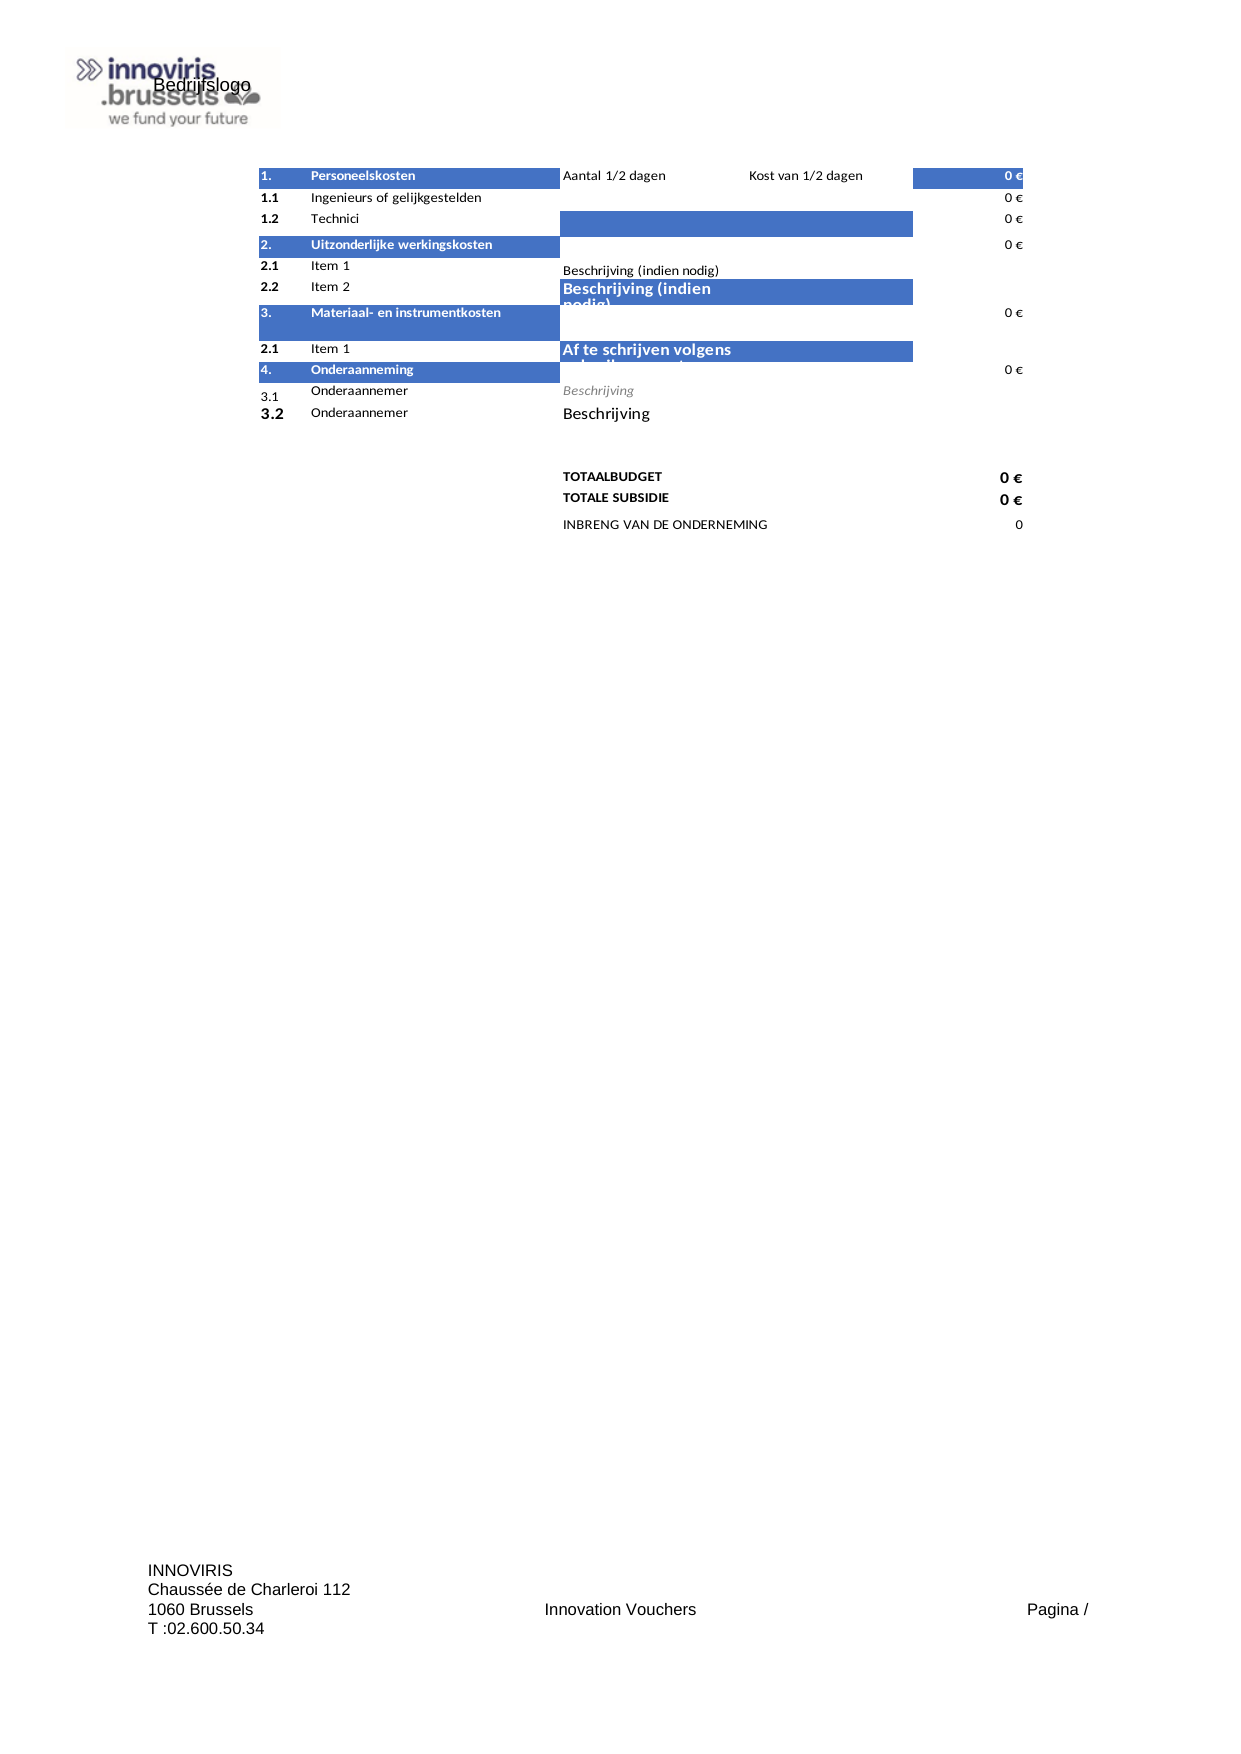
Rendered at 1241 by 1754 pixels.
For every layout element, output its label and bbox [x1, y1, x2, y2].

picture [65, 47, 282, 147]
